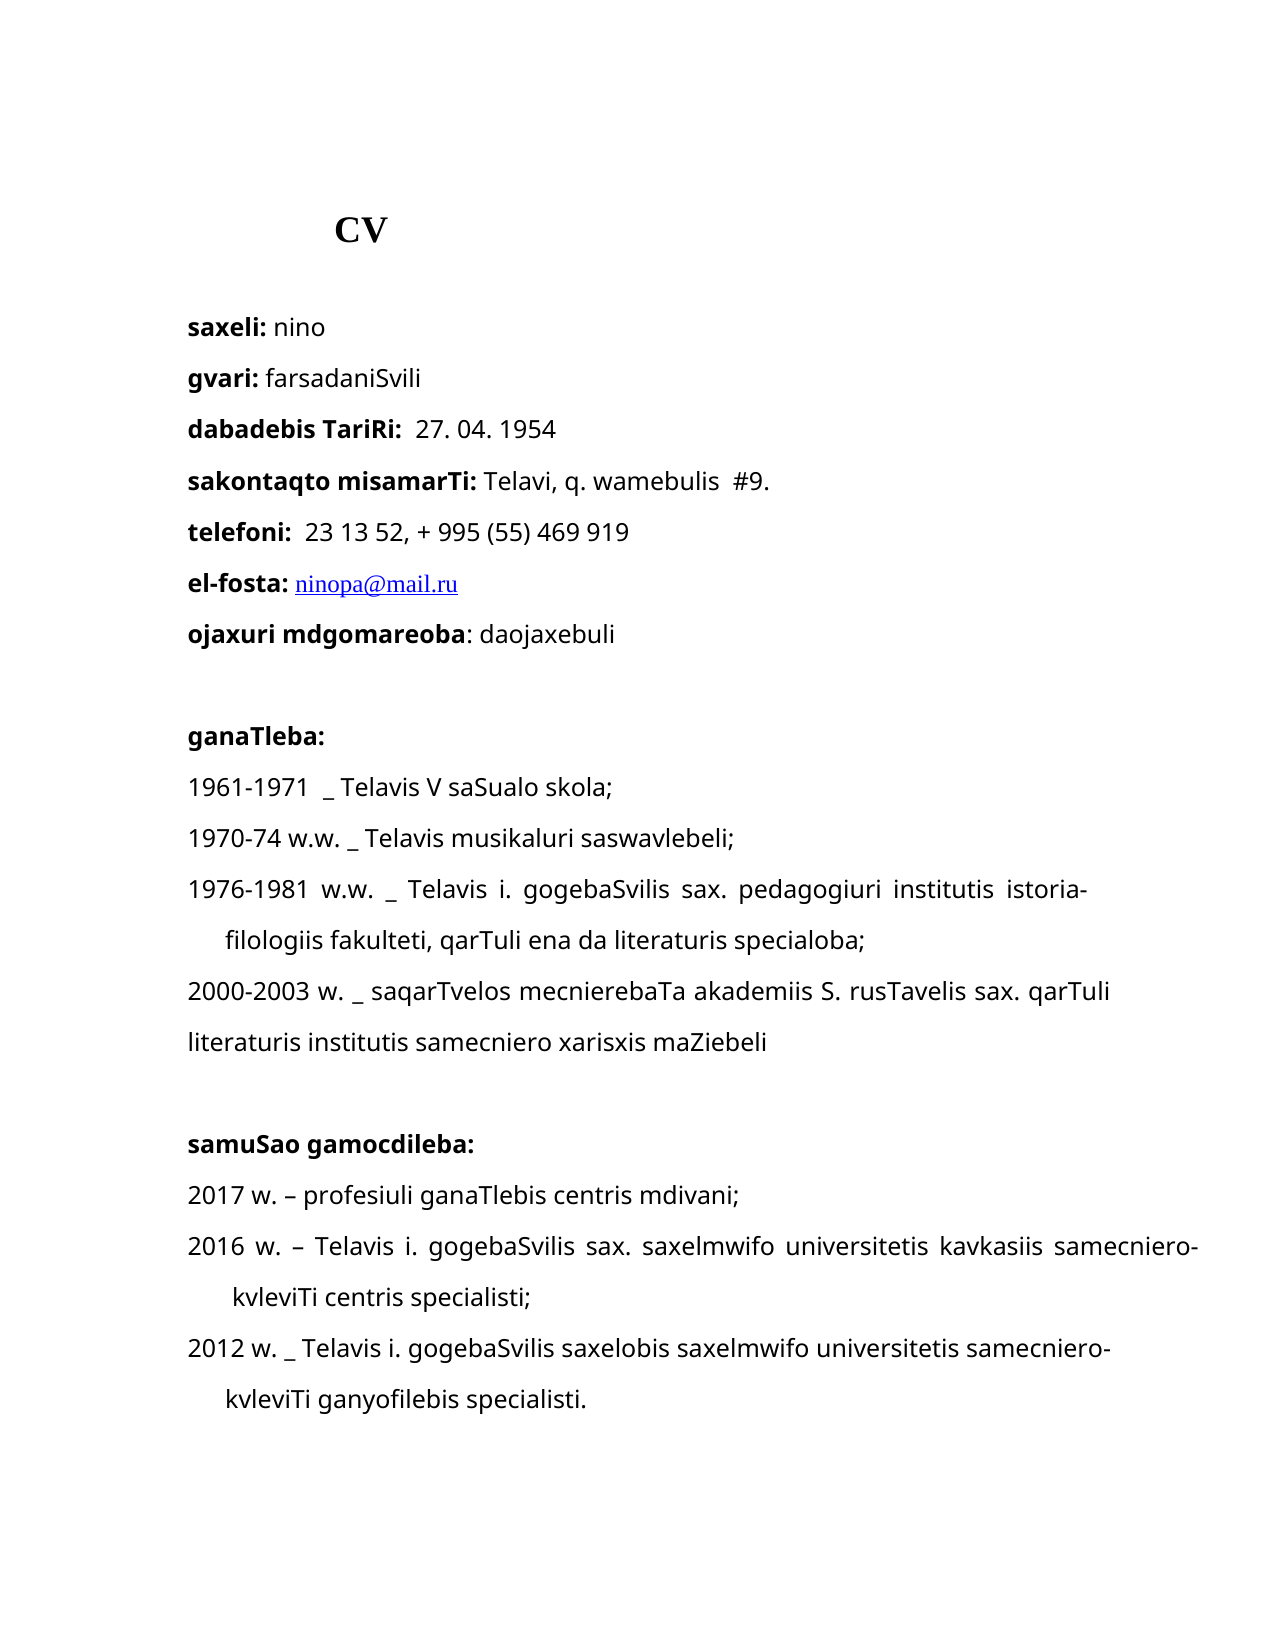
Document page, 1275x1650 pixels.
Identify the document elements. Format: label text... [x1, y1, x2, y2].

text saxeli: nino [187, 310, 1087, 344]
text samuSao gamocdileba: [187, 1127, 1200, 1161]
text ojaxuri mdgomareoba: daojaxebuli [187, 616, 1087, 650]
text sakontaqto misamarTi: Telavi, q. wamebulis #9. [187, 463, 1087, 497]
text 2016 w. – Telavis i. gogebaSvilis sax. saxelmwifo universitetis kavkasiis samecniero-kvleviTi centris specialisti; [187, 1229, 1200, 1314]
text ganaTleba: [187, 718, 1087, 752]
text 1961-1971 _ Telavis V saSualo skola; [187, 769, 1087, 803]
text dabadebis TariRi: 27. 04. 1954 [187, 412, 1087, 446]
text el-fosta: ninopa@mail.ru [187, 565, 1087, 599]
text 1976-1981 w.w. _ Telavis i. gogebaSvilis sax. pedagogiuri institutis istoria-filologiis fakulteti, qarTuli ena da literaturis specialoba; [187, 872, 1087, 957]
text telefoni: 23 13 52, + 995 (55) 469 919 [187, 514, 1087, 548]
text 2012 w. _ Telavis i. gogebaSvilis saxelobis saxelmwifo universitetis samecniero-kvleviTi ganyofilebis specialisti. [187, 1331, 1112, 1416]
text gvari: farsadaniSvili [187, 361, 1087, 395]
text CV [187, 207, 1087, 251]
text 1970-74 w.w. _ Telavis musikaluri saswavlebeli; [187, 821, 1087, 854]
text 2017 w. – profesiuli ganaTlebis centris mdivani; [187, 1178, 1200, 1212]
text 2000-2003 w. _ saqarTvelos mecnierebaTa akademiis S. rusTavelis sax. qarTuli literaturis institutis samecniero xarisxis maZiebeli [187, 974, 1112, 1059]
